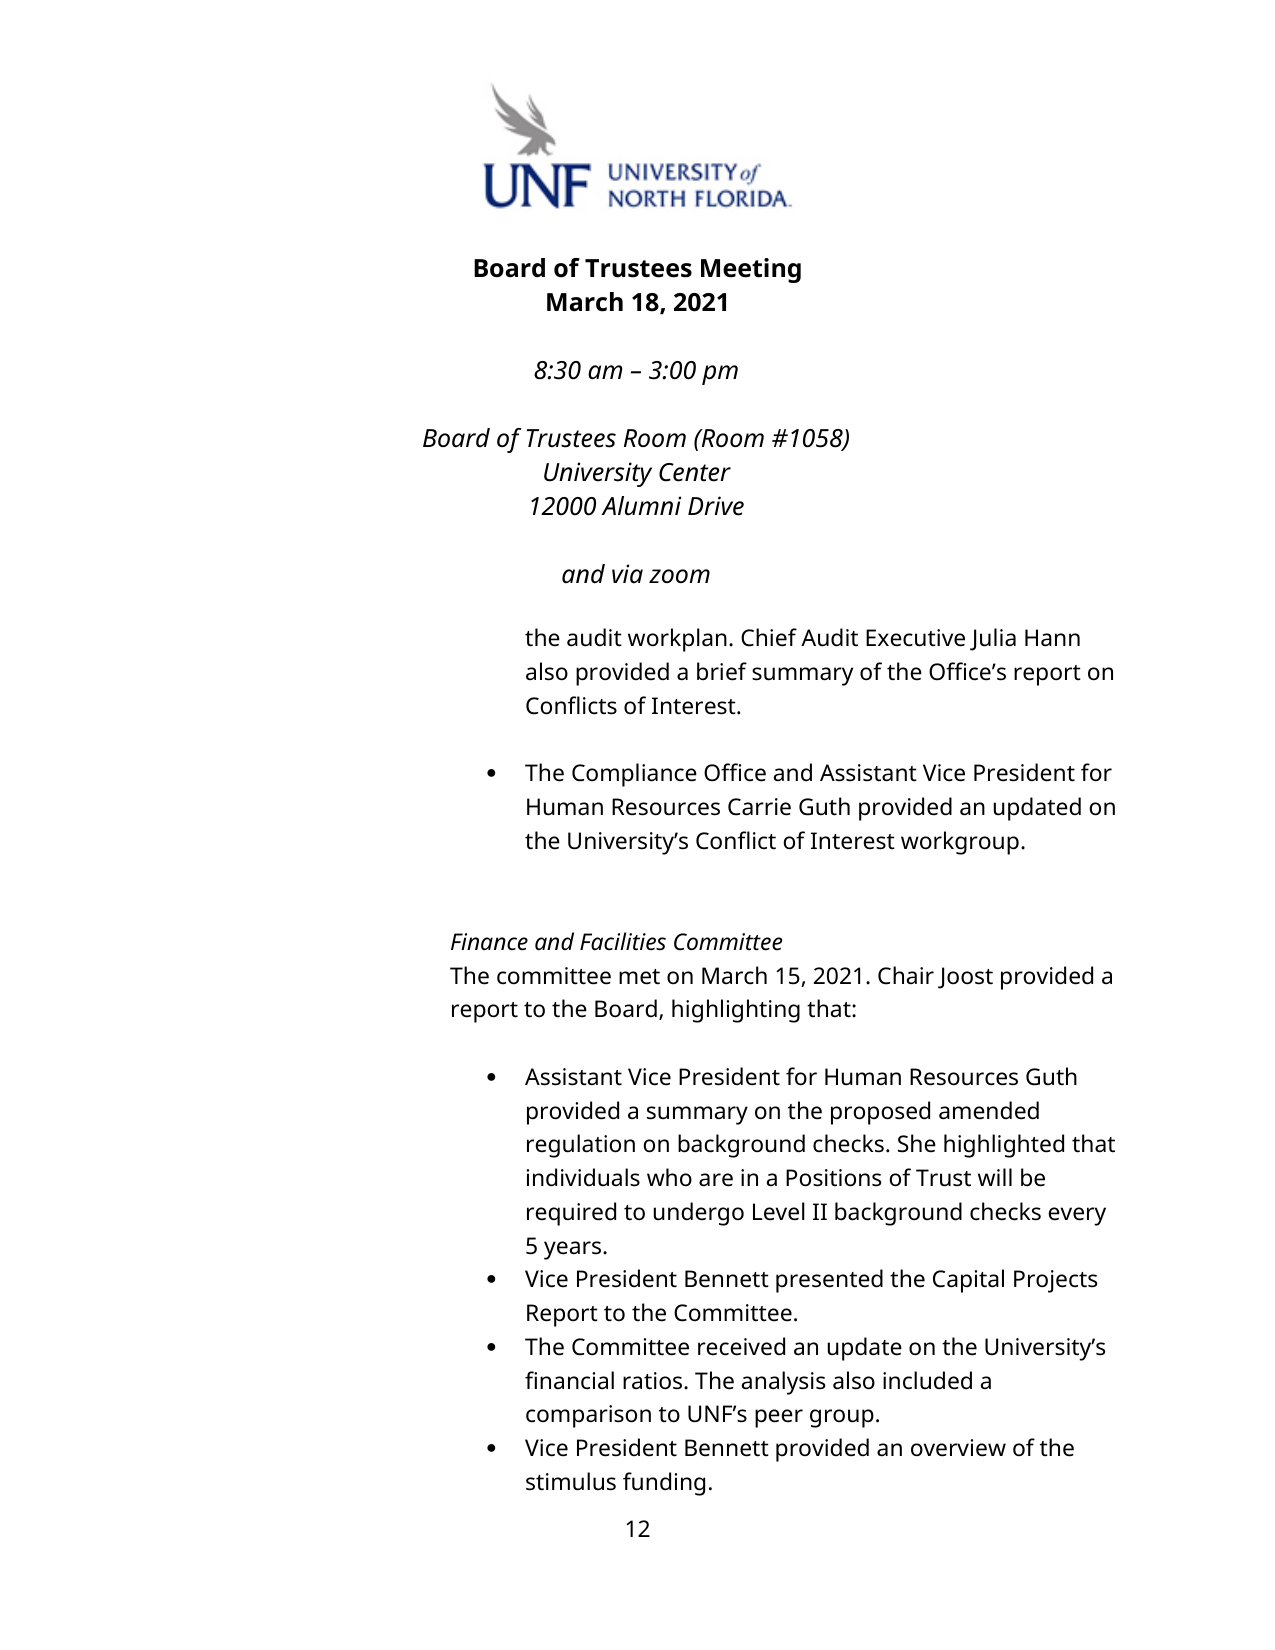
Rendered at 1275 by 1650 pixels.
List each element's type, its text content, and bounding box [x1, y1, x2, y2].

list The Compliance Office and Assistant Vice President for Human Resources Carrie Guth provided an updated on the University’s Conflict of Interest workgroup. [487, 757, 1125, 856]
list The committee met on March 15, 2021. Chair Joost provided a report to the Board, highlighting that: [450, 959, 1125, 1024]
picture [468, 75, 807, 219]
list Vice President Bennett provided an overview of the stimulus funding. [487, 1432, 1125, 1497]
list the audit workplan. Chief Audit Executive Julia Hann also provided a brief summary of the Office’s report on Conflicts of Interest. [525, 622, 1125, 721]
list Assistant Vice President for Human Resources Guth provided a summary on the proposed amended regulation on background checks. She highlighted that individuals who are in a Positions of Trust will be required to undergo Level II background checks every 5 years. [487, 1061, 1125, 1261]
list Vice President Bennett presented the Capital Projects Report to the Committee. [487, 1263, 1125, 1328]
list Finance and Facilities Committee [375, 926, 1125, 957]
list The Committee received an update on the University’s financial ratios. The analysis also included a comparison to UNF’s peer group. [487, 1331, 1125, 1429]
